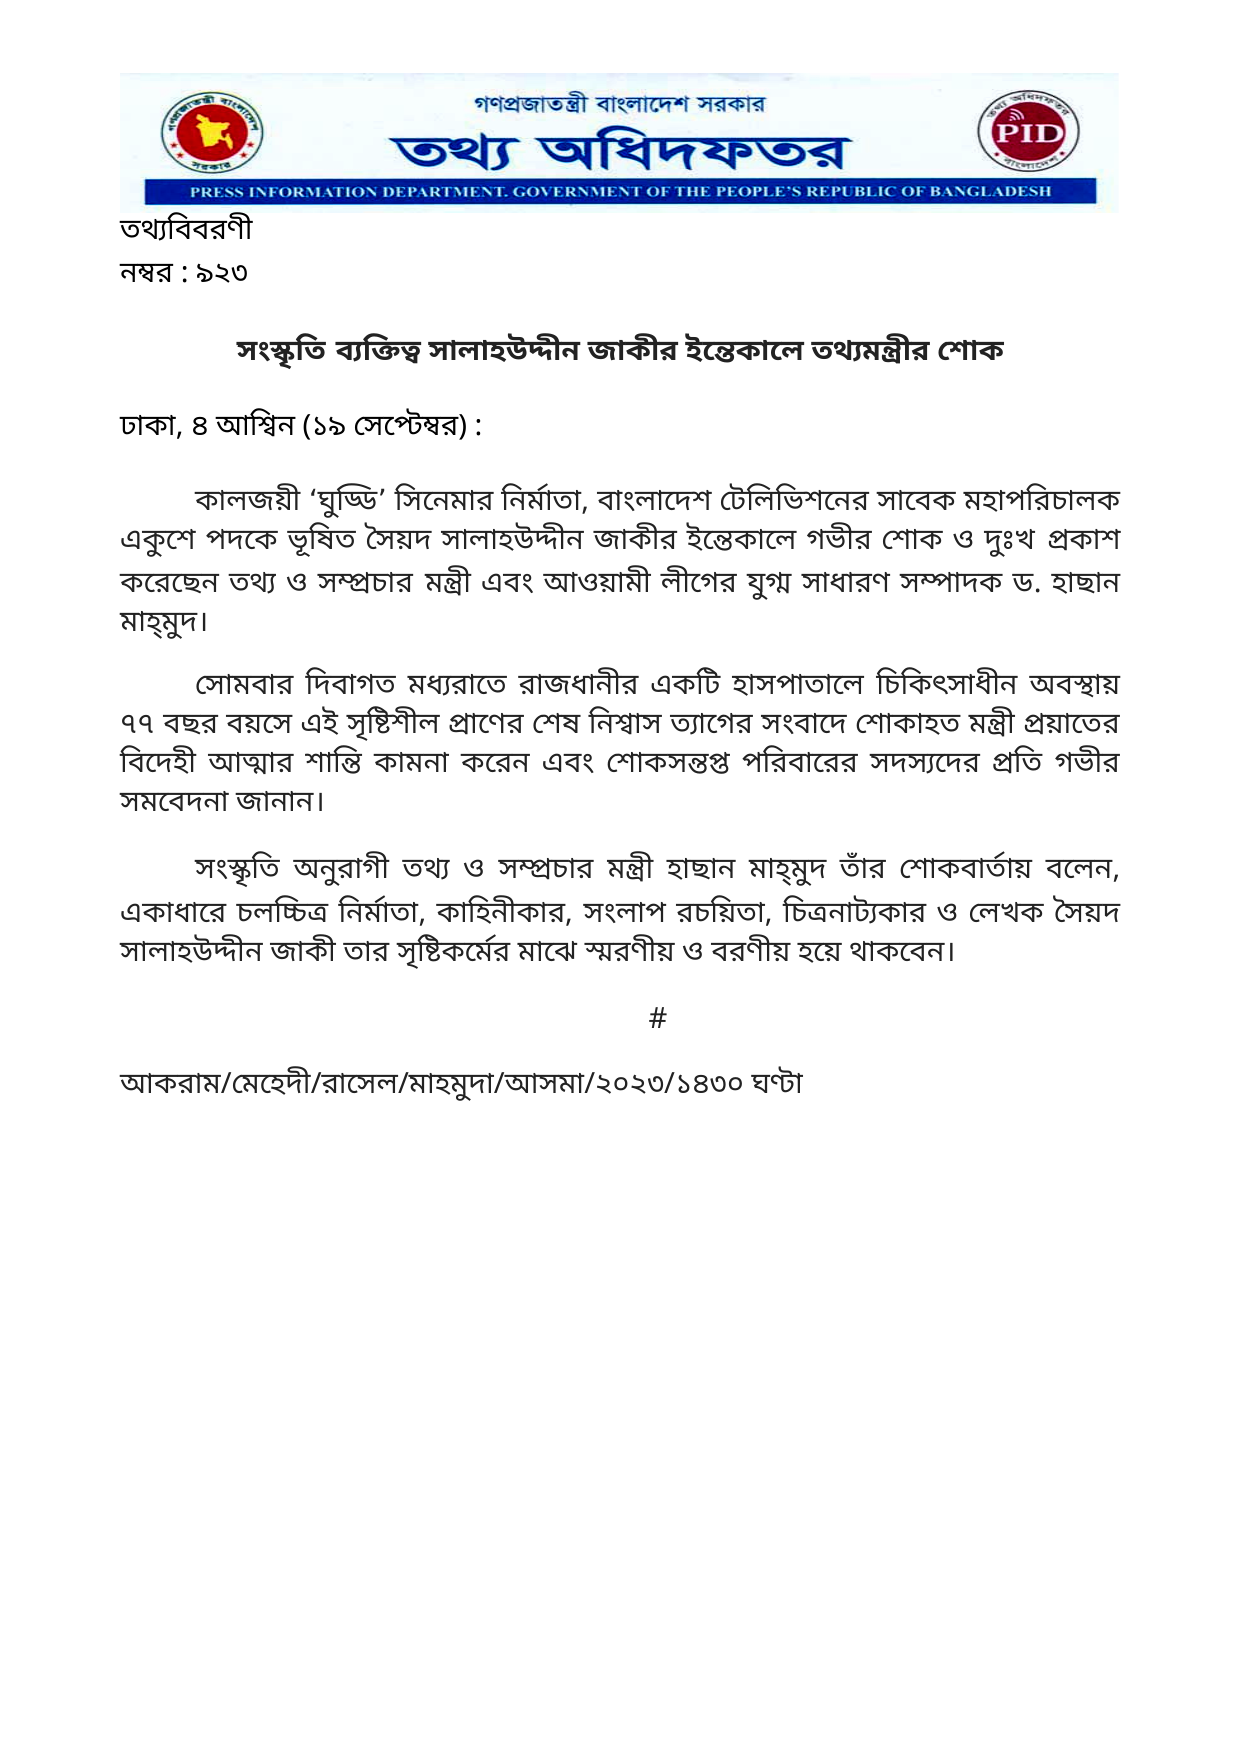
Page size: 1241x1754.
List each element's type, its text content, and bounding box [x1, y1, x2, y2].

text কালজয়ী ‘ঘুড্ডি’ সিনেমার নির্মাতা, বাংলাদেশ টেলিভিশনের সাবেক মহাপরিচালক একুশে পদকে ভূষিত সৈয়দ সালাহউদ্দীন জাকীর ইন্তেকালে গভীর শোক ও দুঃখ প্রকাশ করেছেন তথ্য ও সম্প্রচার মন্ত্রী এবং আওয়ামী লীগের যুগ্ম সাধারণ সম্পাদক ড. হাছান মাহ্‌মুদ। [120, 479, 1120, 643]
text # [120, 998, 1120, 1037]
text ঢাকা, ৪ আশ্বিন (১৯ সেপ্টেম্বর) : [120, 404, 1120, 447]
text তথ্যবিবরণী নম্বর : ৯২৩ [120, 213, 1112, 294]
text সোমবার দিবাগত মধ্যরাতে রাজধানীর একটি হাসপাতালে চিকিৎসাধীন অবস্থায় ৭৭ বছর বয়সে এই সৃষ্টিশীল প্রাণের শেষ নিশ্বাস ত্যাগের সংবাদে শোকাহত মন্ত্রী প্রয়াতের বিদেহী আত্মার শান্তি কামনা করেন এবং শোকসন্তপ্ত পরিবারের সদস্যদের প্রতি গভীর সমবেদনা জানান। [120, 668, 1120, 823]
text সংস্কৃতি ব্যক্তিত্ব সালাহউদ্দীন জাকীর ইন্তেকালে তথ্যমন্ত্রীর শোক [120, 334, 1120, 373]
text সংস্কৃতি অনুরাগী তথ্য ও সম্প্রচার মন্ত্রী হাছান মাহ্‌মুদ তাঁর শোকবার্তায় বলেন, একাধারে চলচ্চিত্র নির্মাতা, কাহিনীকার, সংলাপ রচয়িতা, চিত্রনাট্যকার ও লেখক সৈয়দ সালাহউদ্দীন জাকী তার সৃষ্টিকর্মের মাঝে স্মরণীয় ও বরণীয় হয়ে থাকবেন। [120, 848, 1120, 973]
text আকরাম/মেহেদী/রাসেল/মাহমুদা/আসমা/২০২৩/১৪৩০ ঘণ্টা [120, 1062, 1120, 1106]
